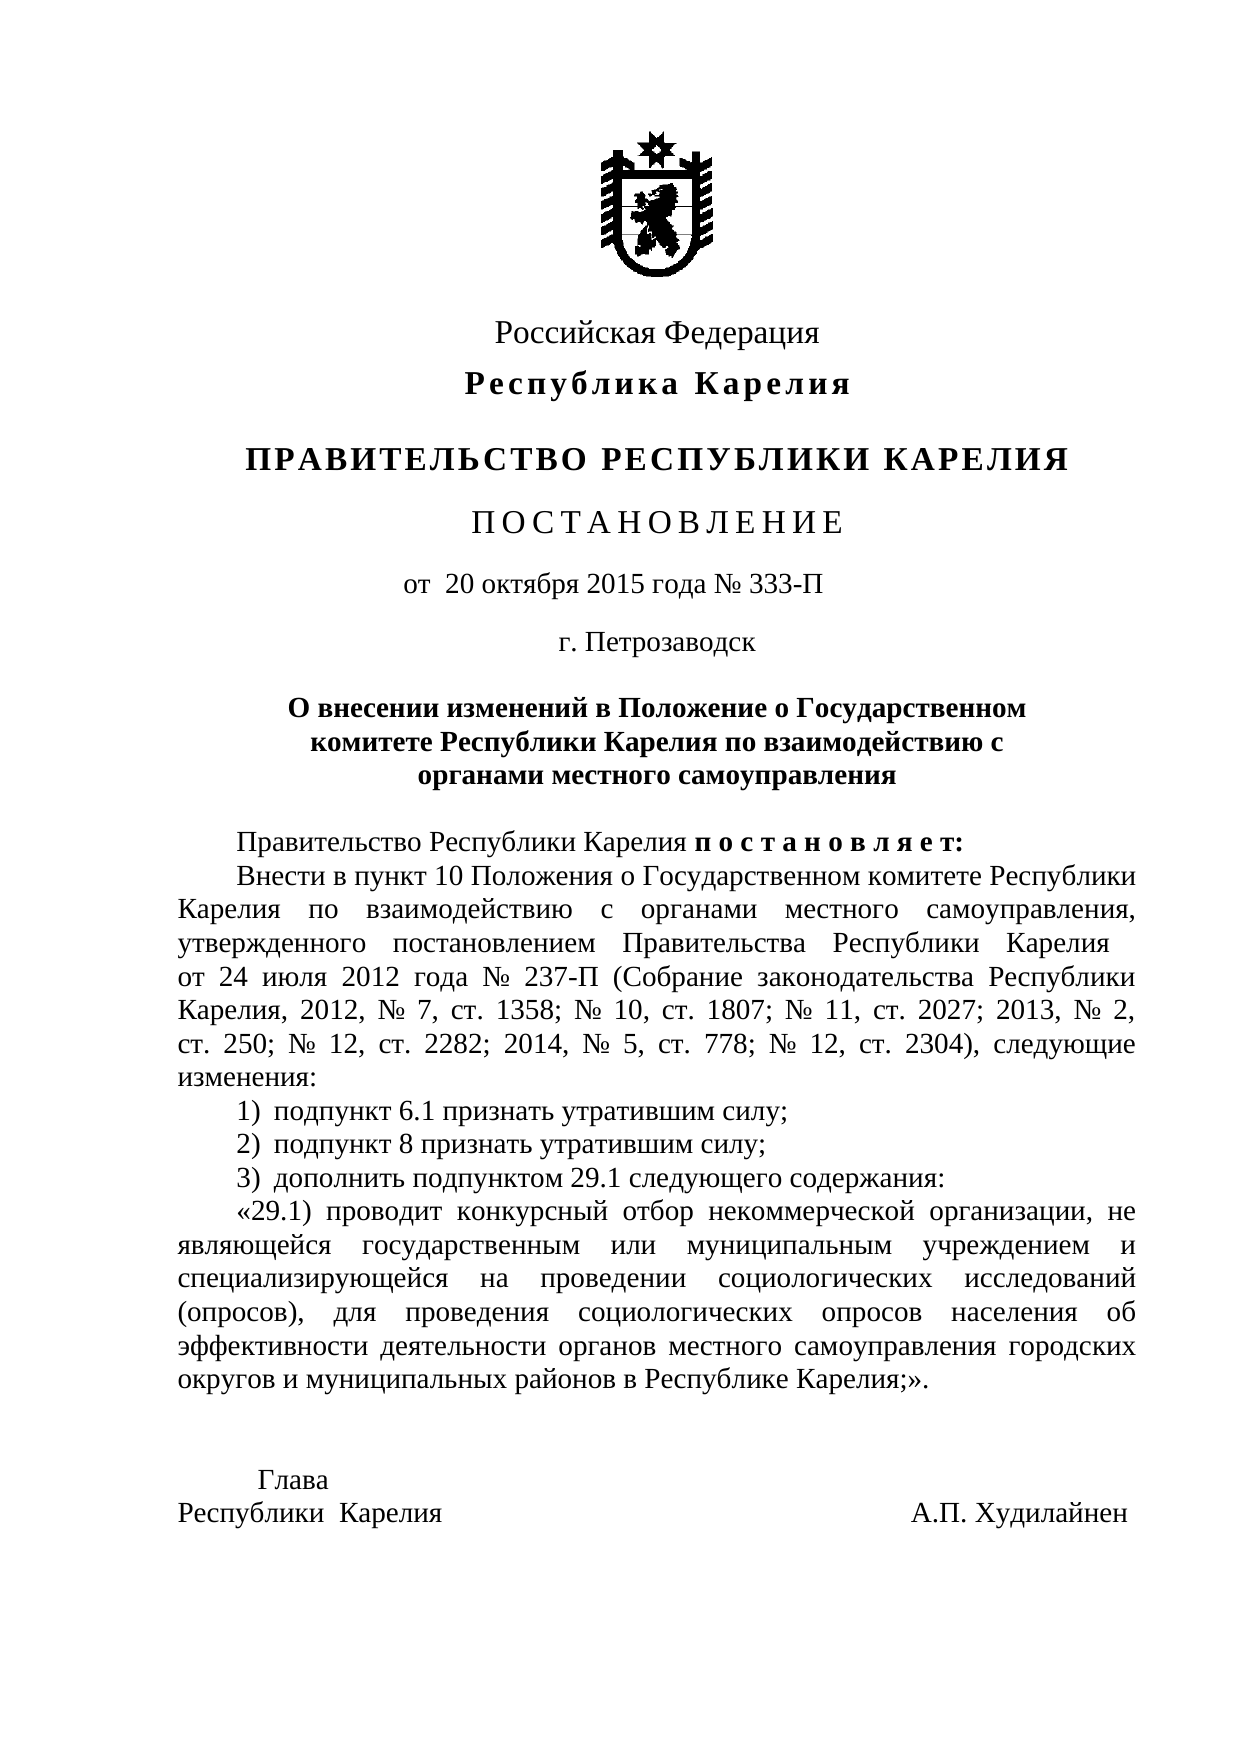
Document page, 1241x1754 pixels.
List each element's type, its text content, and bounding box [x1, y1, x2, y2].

text органами местного самоуправления [177, 757, 1137, 791]
subtitle Российская Федерация [162, 313, 1152, 351]
subtitle Республика Карелия [162, 363, 1152, 402]
list подпункт 8 признать утратившим силу; [236, 1126, 1137, 1160]
picture [581, 118, 733, 301]
text Республики Карелия А.П. Худилайнен [177, 1495, 1152, 1529]
text г. Петрозаводск [162, 624, 1152, 658]
text «29.1) проводит конкурсный отбор некоммерческой организации, не являющейся государственным или муниципальным учреждением и специализирующейся на проведении социологических исследований (опросов), для проведения социологических опросов населения об эффективности деятельности органов местного самоуправления городских округов и муниципальных районов в Республике Карелия;». [177, 1193, 1137, 1395]
text Правительство Республики Карелия п о с т а н о в л я е т: [177, 824, 1137, 858]
subtitle ПОСТАНОВЛЕНИЕ [162, 503, 1152, 541]
text О внесении изменений в Положение о Государственном [177, 690, 1137, 724]
list дополнить подпунктом 29.1 следующего содержания: [236, 1160, 1137, 1193]
text Внести в пункт 10 Положения о Государственном комитете Республики Карелия по взаимодействию с органами местного самоуправления, утвержденного постановлением Правительства Республики Карелия от 24 июля 2012 года № 237-П (Собрание законодательства Республики Карелия, 2012, № 7, ст. 1358; № 10, ст. 1807; № 11, ст. 2027; 2013, № 2, ст. 250; № 12, ст. 2282; 2014, № 5, ст. 778; № 12, ст. 2304), следующие изменения: [177, 858, 1137, 1093]
subtitle ПРАВИТЕЛЬСТВО РЕСПУБЛИКИ КАРЕЛИЯ [162, 439, 1152, 478]
text от 20 октября 2015 года № 333-П [162, 566, 1152, 599]
text Глава [177, 1462, 1152, 1495]
text комитете Республики Карелия по взаимодействию с [177, 724, 1137, 757]
list подпункт 6.1 признать утратившим силу; [236, 1093, 1137, 1126]
